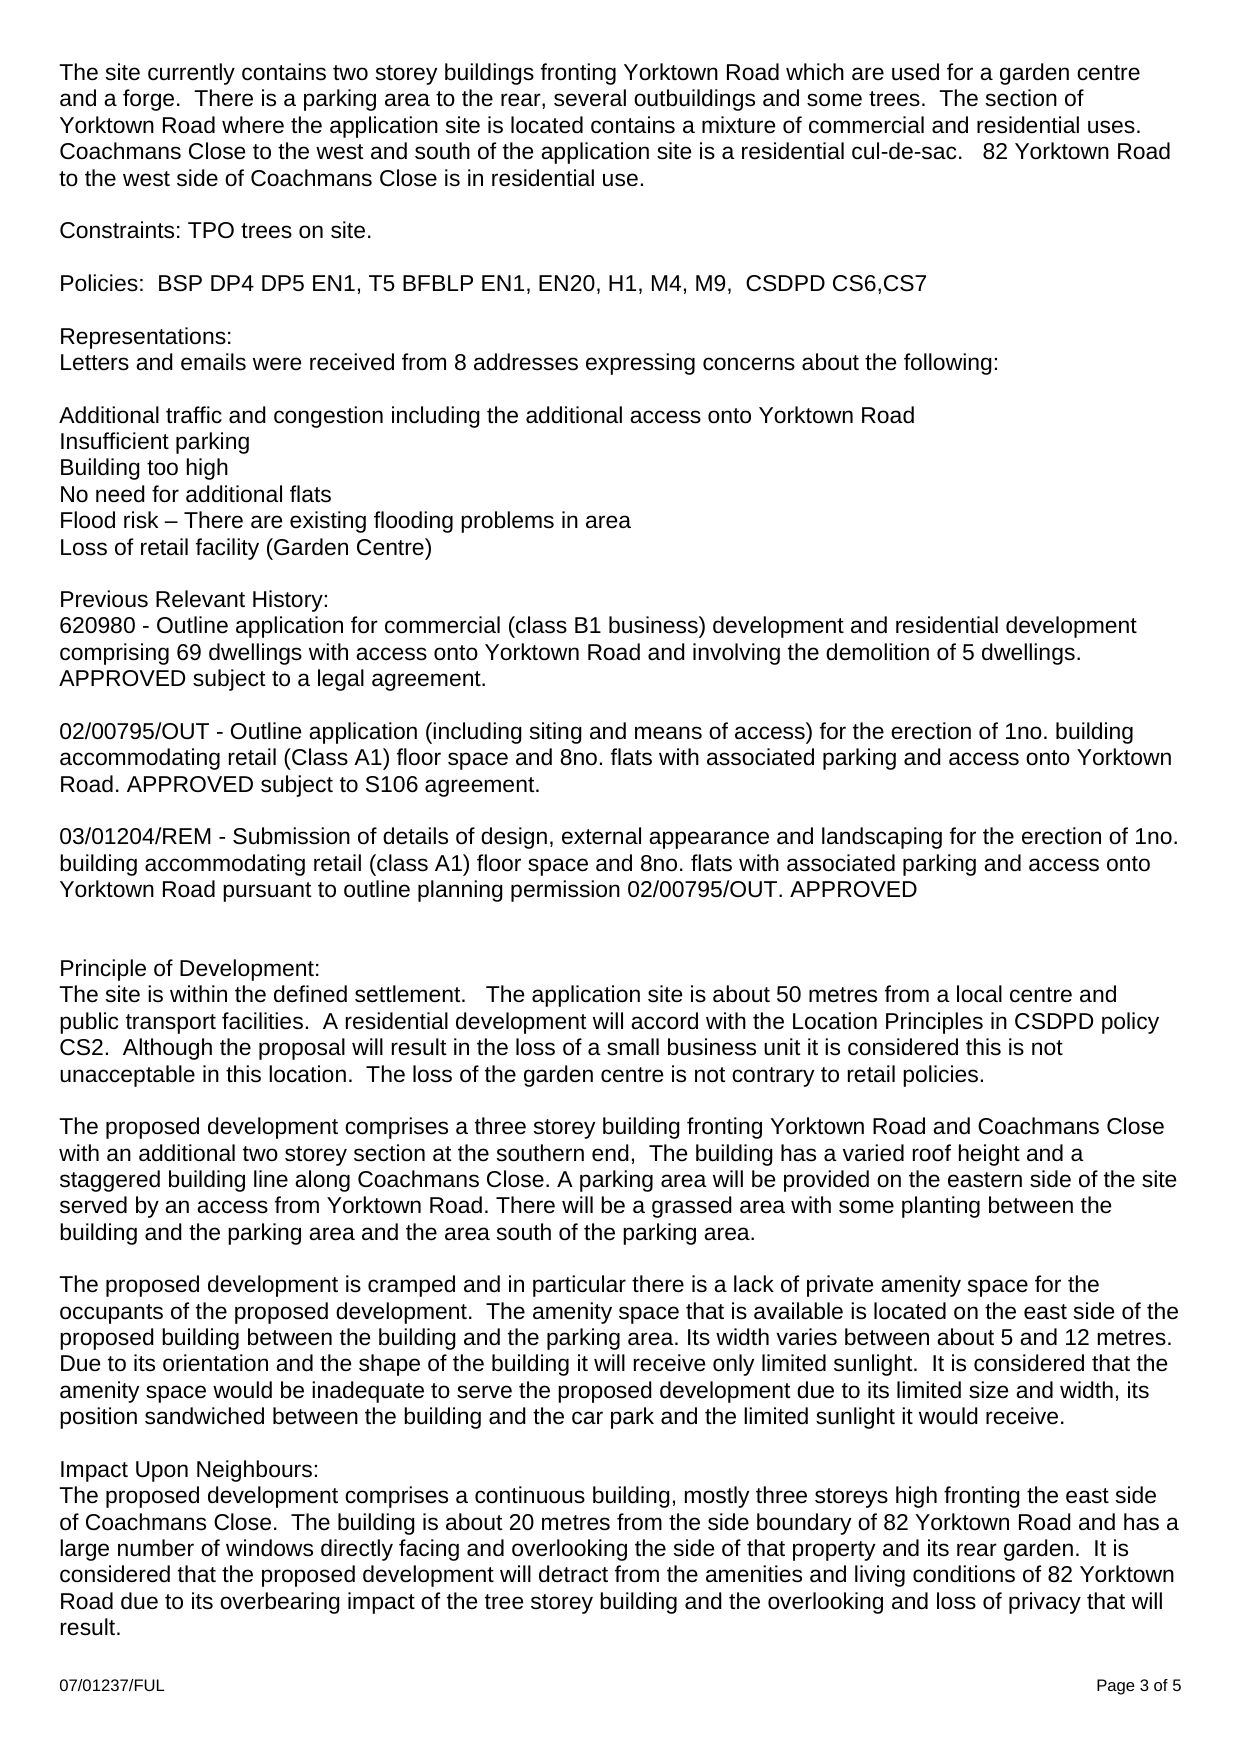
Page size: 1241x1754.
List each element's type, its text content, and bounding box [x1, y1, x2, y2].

text 620980 - Outline application for commercial (class B1 business) development and residential development comprising 69 dwellings with access onto Yorktown Road and involving the demolition of 5 dwellings. APPROVED subject to a legal agreement. [59, 612, 1181, 692]
text No need for additional flats [59, 481, 1181, 507]
text Flood risk – There are existing flooding problems in area [59, 507, 1181, 533]
text Constraints: TPO trees on site. [59, 217, 1181, 243]
text The proposed development comprises a three storey building fronting Yorktown Road and Coachmans Close with an additional two storey section at the southern end, The building has a varied roof height and a staggered building line along Coachmans Close. A parking area will be provided on the eastern side of the site served by an access from Yorktown Road. There will be a grassed area with some planting between the building and the parking area and the area south of the parking area. [59, 1113, 1181, 1245]
text Previous Relevant History: [59, 586, 1181, 612]
text Additional traffic and congestion including the additional access onto Yorktown Road [59, 402, 1181, 428]
text Letters and emails were received from 8 addresses expressing concerns about the following: [59, 349, 1181, 375]
text Representations: [59, 323, 1181, 349]
text Loss of retail facility (Garden Centre) [59, 533, 1181, 560]
text The site currently contains two storey buildings fronting Yorktown Road which are used for a garden centre and a forge. There is a parking area to the rear, several outbuildings and some trees. The section of Yorktown Road where the application site is located contains a mixture of commercial and residential uses. Coachmans Close to the west and south of the application site is a residential cul-de-sac. 82 Yorktown Road to the west side of Coachmans Close is in residential use. [59, 59, 1181, 191]
text The proposed development is cramped and in particular there is a lack of private amenity space for the occupants of the proposed development. The amenity space that is available is located on the east side of the proposed building between the building and the parking area. Its width varies between about 5 and 12 metres. Due to its orientation and the shape of the building it will receive only limited sunlight. It is considered that the amenity space would be inadequate to serve the proposed development due to its limited size and width, its position sandwiched between the building and the car park and the limited sunlight it would receive. [59, 1271, 1181, 1429]
text 02/00795/OUT - Outline application (including siting and means of access) for the erection of 1no. building accommodating retail (Class A1) floor space and 8no. flats with associated parking and access onto Yorktown Road. APPROVED subject to S106 agreement. [59, 718, 1181, 797]
text 03/01204/REM - Submission of details of design, external appearance and landscaping for the erection of 1no. building accommodating retail (class A1) floor space and 8no. flats with associated parking and access onto Yorktown Road pursuant to outline planning permission 02/00795/OUT. APPROVED [59, 823, 1181, 902]
text The site is within the defined settlement. The application site is about 50 metres from a local centre and public transport facilities. A residential development will accord with the Location Principles in CSDPD policy CS2. Although the proposal will result in the loss of a small business unit it is considered this is not unacceptable in this location. The loss of the garden centre is not contrary to retail policies. [59, 981, 1181, 1087]
text Policies: BSP DP4 DP5 EN1, T5 BFBLP EN1, EN20, H1, M4, M9, CSDPD CS6,CS7 [59, 270, 1181, 296]
text Impact Upon Neighbours: [59, 1456, 1181, 1482]
text Building too high [59, 454, 1181, 481]
text Insufficient parking [59, 428, 1181, 454]
text Principle of Development: [59, 955, 1181, 981]
text The proposed development comprises a continuous building, mostly three storeys high fronting the east side of Coachmans Close. The building is about 20 metres from the side boundary of 82 Yorktown Road and has a large number of windows directly facing and overlooking the side of that property and its rear garden. It is considered that the proposed development will detract from the amenities and living conditions of 82 Yorktown Road due to its overbearing impact of the tree storey building and the overlooking and loss of privacy that will result. [59, 1482, 1181, 1640]
